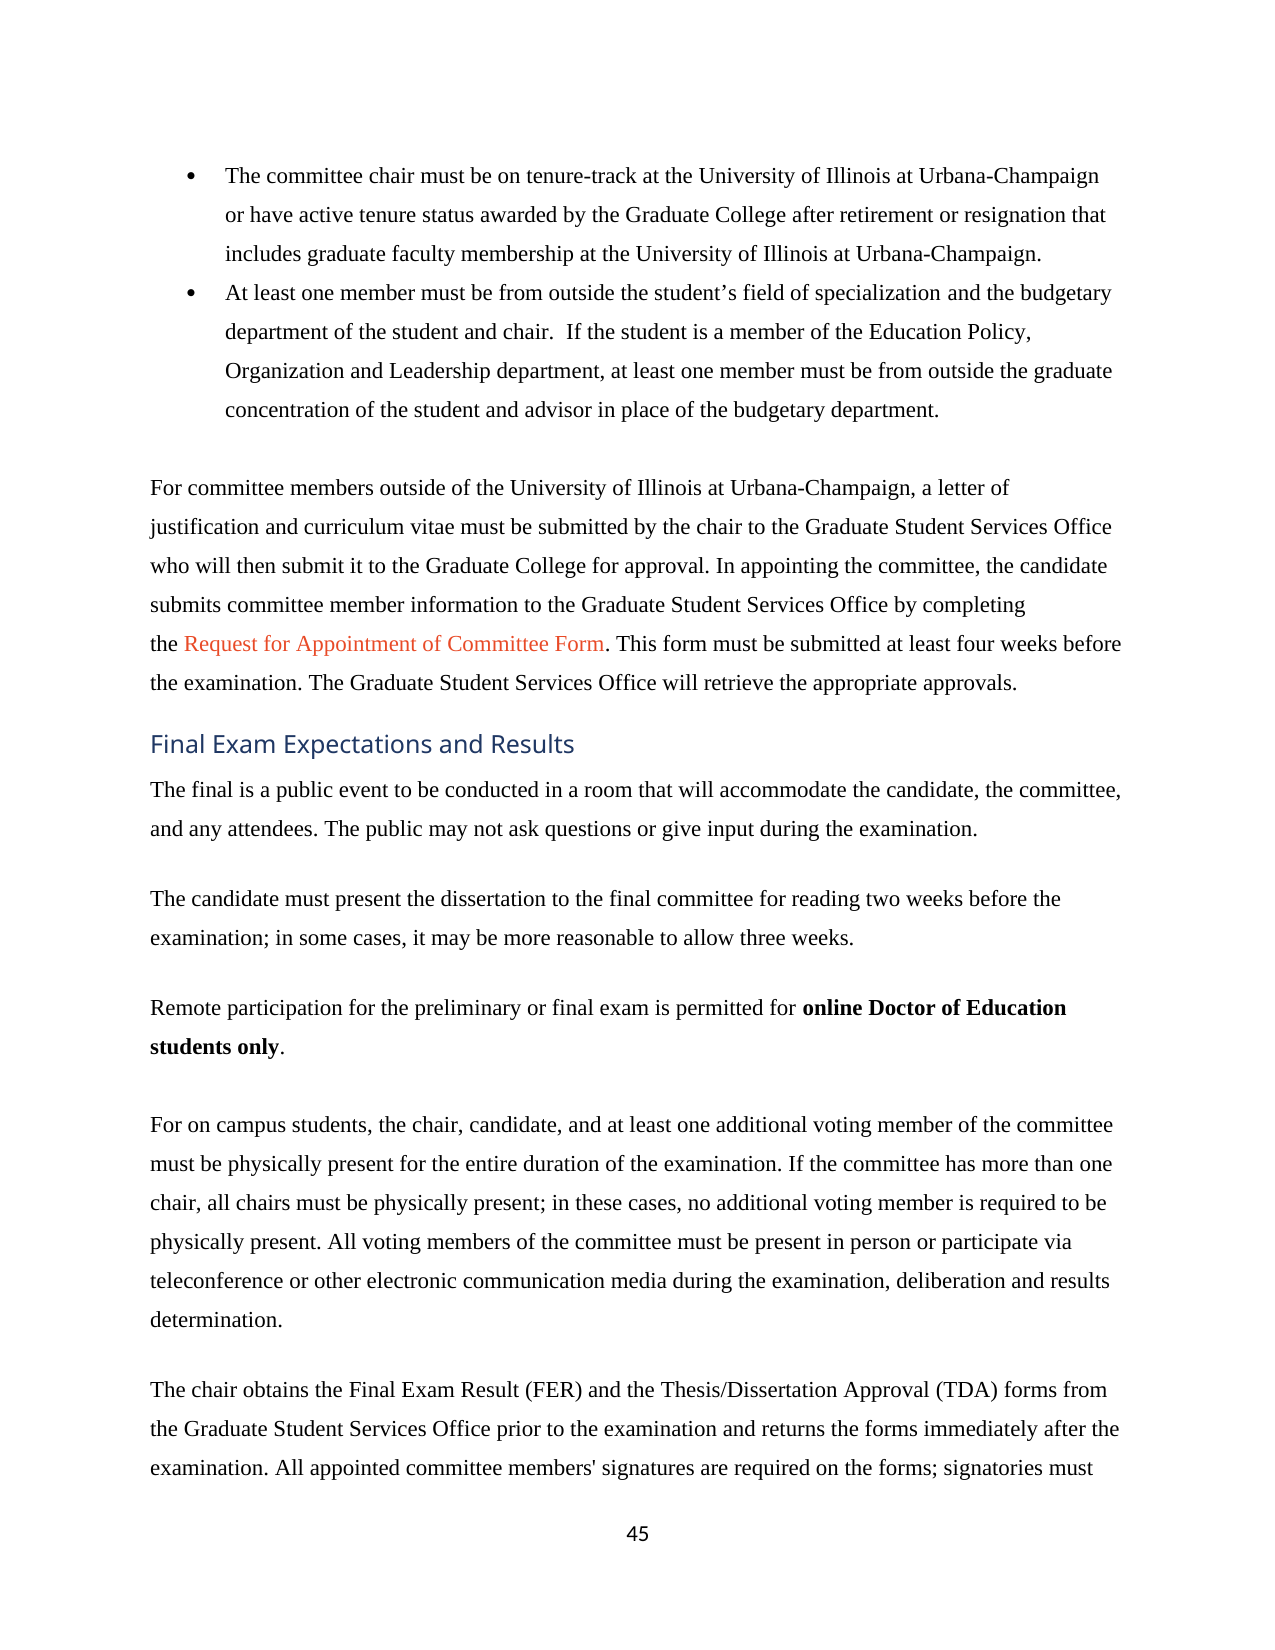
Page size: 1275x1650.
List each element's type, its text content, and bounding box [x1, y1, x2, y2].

text For on campus students, the chair, candidate, and at least one additional voting member of the committee must be physically present for the entire duration of the examination. If the committee has more than one chair, all chairs must be physically present; in these cases, no additional voting member is required to be physically present. All voting members of the committee must be present in person or participate via teleconference or other electronic communication media during the examination, deliberation and results determination. [150, 1099, 1125, 1332]
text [150, 1364, 1125, 1481]
text For committee members outside of the University of Illinois at Urbana-Champaign, a letter of justification and curriculum vitae must be submitted by the chair to the Graduate Student Services Office who will then submit it to the Graduate College for approval. In appointing the committee, the candidate submits committee member information to the Graduate Student Services Office by completing the Request for Appointment of Committee Form. This form must be submitted at least four weeks before the examination. The Graduate Student Services Office will retrieve the appropriate approvals. [150, 462, 1125, 695]
list The committee chair must be on tenure-track at the University of Illinois at Urbana-Champaign or have active tenure status awarded by the Graduate College after retirement or resignation that includes graduate faculty membership at the University of Illinois at Urbana-Champaign. [187, 150, 1125, 267]
text The candidate must present the dissertation to the final committee for reading two weeks before the examination; in some cases, it may be more reasonable to allow three weeks. [150, 873, 1125, 951]
text The final is a public event to be conducted in a room that will accommodate the candidate, the committee, and any attendees. The public may not ask questions or give input during the examination. [150, 763, 1125, 841]
list At least one member must be from outside the student’s field of specialization and the budgetary department of the student and chair. If the student is a member of the Education Policy, Organization and Leadership department, at least one member must be from outside the graduate concentration of the student and advisor in place of the budgetary department. [187, 267, 1125, 423]
text Remote participation for the preliminary or final exam is permitted for online Doctor of Education students only. [150, 982, 1125, 1060]
subtitle Final Exam Expectations and Results [150, 727, 1125, 761]
